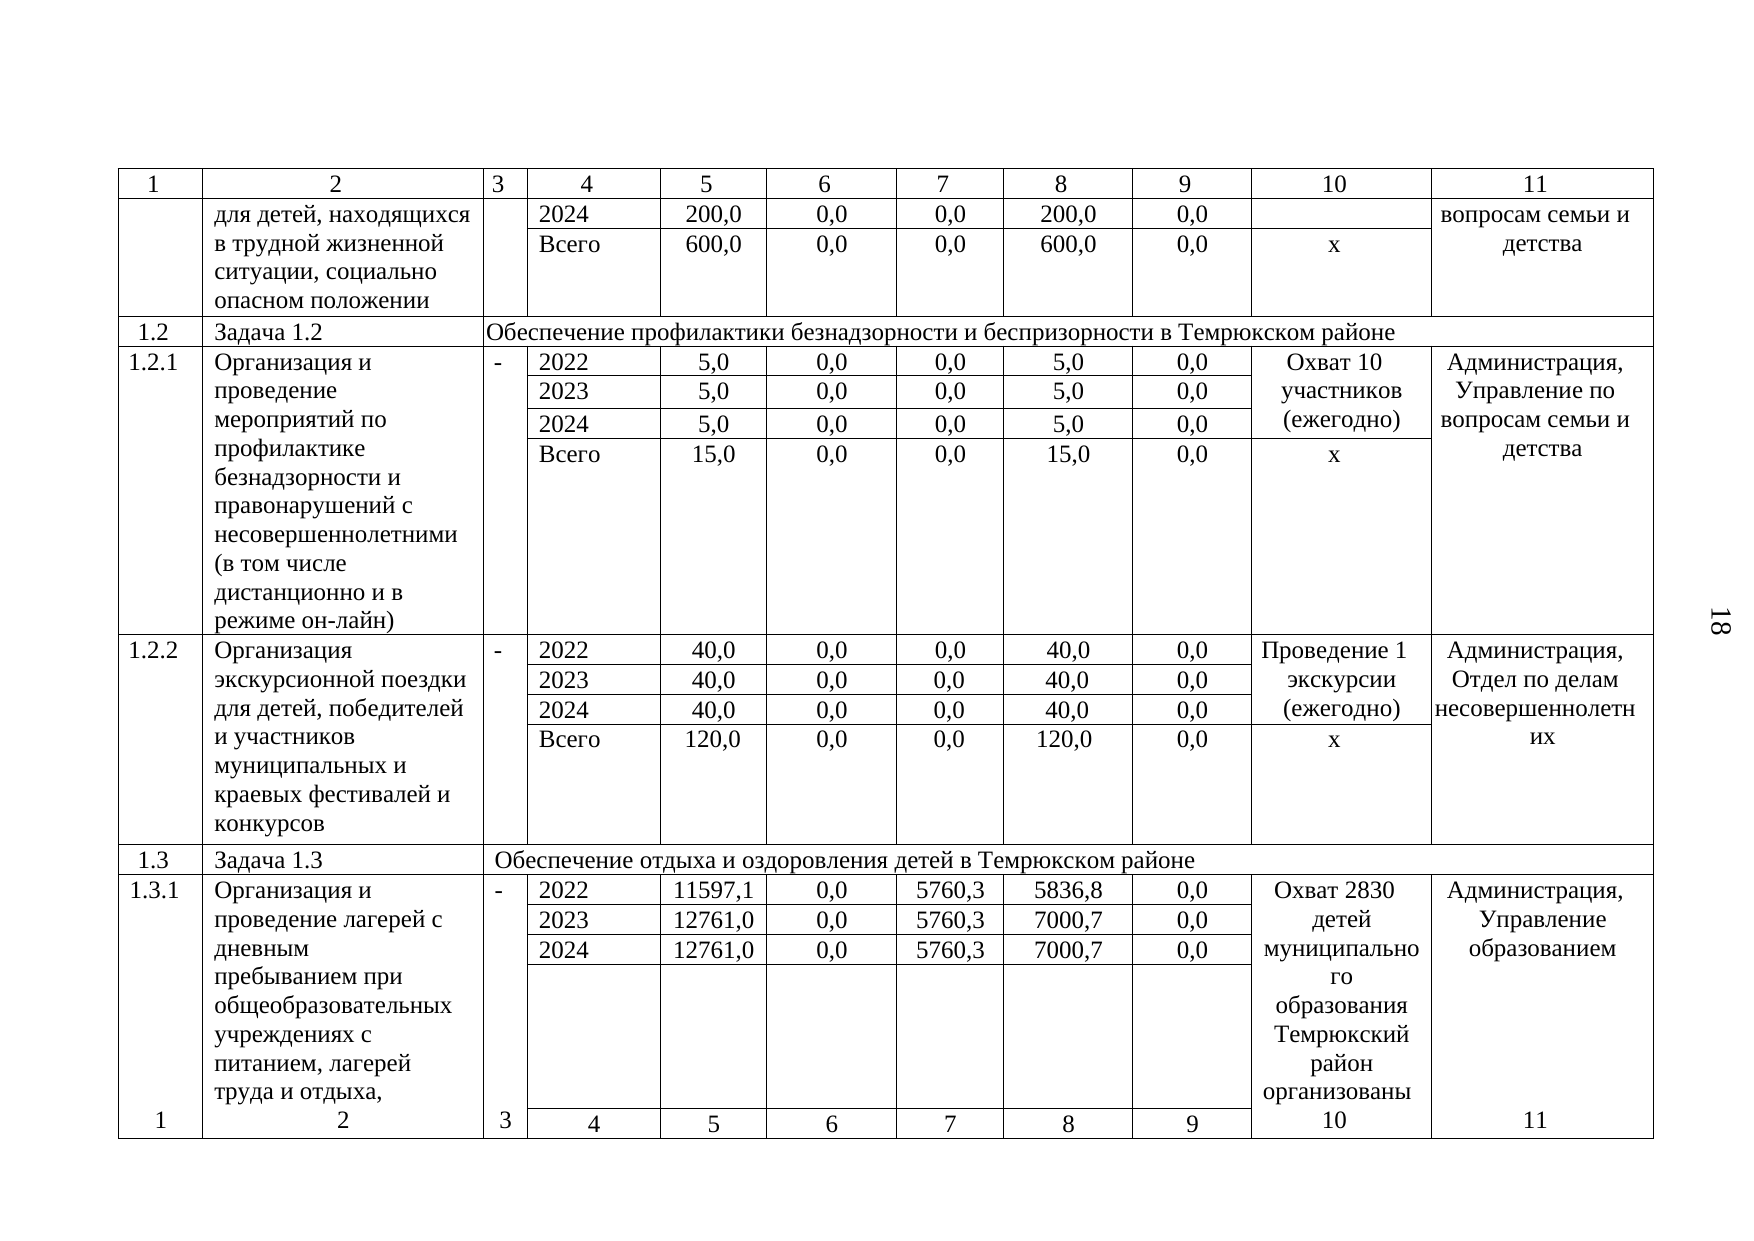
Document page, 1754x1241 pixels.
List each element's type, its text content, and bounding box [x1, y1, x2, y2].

table_cell 1.2.2 [119, 635, 202, 844]
table_cell 2023 [528, 376, 660, 408]
table_cell 0,0 [767, 409, 896, 438]
table_cell Задача 1.3 [203, 845, 483, 874]
table_cell 0,0 [767, 439, 896, 634]
table_cell 5760,3 [897, 875, 1003, 904]
table_cell 0,0 [1133, 376, 1251, 408]
table_cell 0,0 [767, 665, 896, 694]
table_cell 7000,7 [1004, 935, 1132, 963]
table_cell 0,0 [1133, 347, 1251, 375]
table_cell 0,0 [897, 665, 1003, 694]
table_cell [1004, 965, 1132, 1108]
table_cell 5,0 [661, 347, 766, 375]
table_cell 0,0 [897, 376, 1003, 408]
table_cell Обеспечение отдыха и оздоровления детей в Темрюкском районе [484, 845, 1653, 874]
table_cell 40,0 [661, 665, 766, 694]
table_header 11 [1432, 169, 1653, 198]
table_cell 40,0 [1004, 695, 1132, 723]
table_cell [897, 965, 1003, 1108]
table_cell 1.3.1 1 [119, 875, 202, 1138]
table_cell 0,0 [767, 905, 896, 934]
table_cell Обеспечение профилактики безнадзорности и беспризорности в Темрюкском районе [484, 317, 1653, 346]
table_cell 5,0 [1004, 409, 1132, 438]
table_cell 0,0 [767, 347, 896, 375]
table_cell 40,0 [661, 635, 766, 664]
table_cell 2024 [528, 199, 660, 228]
table_cell 5 [661, 1109, 766, 1138]
table_cell 0,0 [767, 229, 896, 316]
table_cell x [1252, 439, 1431, 634]
table_cell Организация и проведение лагерей с дневным пребыванием при общеобразовательных учреждениях с питанием, лагерей труда и отдыха, 2 [203, 875, 483, 1138]
table_cell 0,0 [1133, 409, 1251, 438]
table_header 7 [897, 169, 1003, 198]
table_cell - [484, 347, 527, 634]
table_cell 6 [767, 1109, 896, 1138]
table_cell 2023 [528, 665, 660, 694]
table_cell 0,0 [1133, 635, 1251, 664]
table_cell x [1252, 725, 1431, 844]
table_cell 15,0 [1004, 439, 1132, 634]
table_cell 7000,7 [1004, 905, 1132, 934]
table_cell 200,0 [1004, 199, 1132, 228]
table_header 8 [1004, 169, 1132, 198]
table_cell Всего [528, 229, 660, 316]
table_cell 5760,3 [897, 935, 1003, 963]
table_cell Охват 2830 детей муниципального образования Темрюкский район организованы 10 [1252, 875, 1431, 1138]
table_header 3 [484, 169, 527, 198]
table_header 9 [1133, 169, 1251, 198]
table_cell 200,0 [661, 199, 766, 228]
table_cell 2022 [528, 347, 660, 375]
table_cell 1.2.1 [119, 347, 202, 634]
table_header 4 [528, 169, 660, 198]
table_cell 0,0 [1133, 725, 1251, 844]
table_cell [1133, 965, 1251, 1108]
table_cell 0,0 [897, 635, 1003, 664]
table_cell 0,0 [897, 695, 1003, 723]
table_cell 0,0 [767, 695, 896, 723]
table_cell 0,0 [897, 439, 1003, 634]
table_cell 0,0 [767, 725, 896, 844]
table_cell Проведение 1 экскурсии (ежегодно) [1252, 635, 1431, 723]
table_cell Администрация, Управление образованием 11 [1432, 875, 1653, 1138]
table_cell 0,0 [897, 229, 1003, 316]
table_cell 0,0 [897, 409, 1003, 438]
table_cell 120,0 [661, 725, 766, 844]
table_cell 40,0 [661, 695, 766, 723]
table_header 1 [119, 169, 202, 198]
table_cell 0,0 [767, 635, 896, 664]
table_cell 2022 [528, 635, 660, 664]
table_cell 0,0 [1133, 875, 1251, 904]
table_header 5 [661, 169, 766, 198]
table_cell 40,0 [1004, 635, 1132, 664]
table_cell 1.2 [119, 317, 202, 346]
table_cell Организация и проведение мероприятий по профилактике безнадзорности и правонарушений с несовершеннолетними (в том числе дистанционно и в режиме он-лайн) [203, 347, 483, 634]
table_cell 5,0 [1004, 376, 1132, 408]
table_cell 0,0 [897, 725, 1003, 844]
table_cell 5,0 [1004, 347, 1132, 375]
table_cell 2024 [528, 695, 660, 723]
table_cell 0,0 [897, 199, 1003, 228]
table_cell 5,0 [661, 376, 766, 408]
table_cell Всего [528, 725, 660, 844]
table_cell 0,0 [1133, 199, 1251, 228]
table_cell 0,0 [767, 376, 896, 408]
table_cell 2024 [528, 409, 660, 438]
table_cell [661, 965, 766, 1108]
table_cell 0,0 [1133, 665, 1251, 694]
table_cell 40,0 [1004, 665, 1132, 694]
table_cell [767, 965, 896, 1108]
table_header 2 [203, 169, 483, 198]
table_cell 600,0 [661, 229, 766, 316]
table_cell Охват 10 участников (ежегодно) [1252, 347, 1431, 438]
table_header 6 [767, 169, 896, 198]
table_cell 0,0 [1133, 935, 1251, 963]
table_cell 11597,1 [661, 875, 766, 904]
table_cell 8 [1004, 1109, 1132, 1138]
table_cell 12761,0 [661, 935, 766, 963]
table_cell Администрация, Отдел по делам несовершеннолетних [1432, 635, 1653, 844]
table_cell 0,0 [1133, 905, 1251, 934]
table_cell 0,0 [1133, 695, 1251, 723]
table_cell Организация экскурсионной поездки для детей, победителей и участников муниципальных и краевых фестивалей и конкурсов [203, 635, 483, 844]
table_cell 600,0 [1004, 229, 1132, 316]
table_cell 0,0 [767, 199, 896, 228]
table_cell 0,0 [1133, 229, 1251, 316]
table_cell [528, 965, 660, 1108]
table_cell 7 [897, 1109, 1003, 1138]
table_cell 5836,8 [1004, 875, 1132, 904]
table_cell 5,0 [661, 409, 766, 438]
table_cell 1.3 [119, 845, 202, 874]
table_cell 9 [1133, 1109, 1251, 1138]
table_cell 0,0 [897, 347, 1003, 375]
table_cell - [484, 635, 527, 844]
table_cell 0,0 [767, 935, 896, 963]
table_cell 5760,3 [897, 905, 1003, 934]
table_cell 2022 [528, 875, 660, 904]
table_cell - 3 [484, 875, 527, 1138]
table_header 10 [1252, 169, 1431, 198]
table_cell 0,0 [767, 875, 896, 904]
table_cell 15,0 [661, 439, 766, 634]
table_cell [1432, 347, 1653, 634]
table_cell 12761,0 [661, 905, 766, 934]
table_cell 120,0 [1004, 725, 1132, 844]
table_cell x [1252, 229, 1431, 316]
table_cell Задача 1.2 [203, 317, 483, 346]
table_cell 4 [528, 1109, 660, 1138]
table_cell 2024 [528, 935, 660, 963]
table_cell Всего [528, 439, 660, 634]
table_cell 0,0 [1133, 439, 1251, 634]
table_cell 2023 [528, 905, 660, 934]
